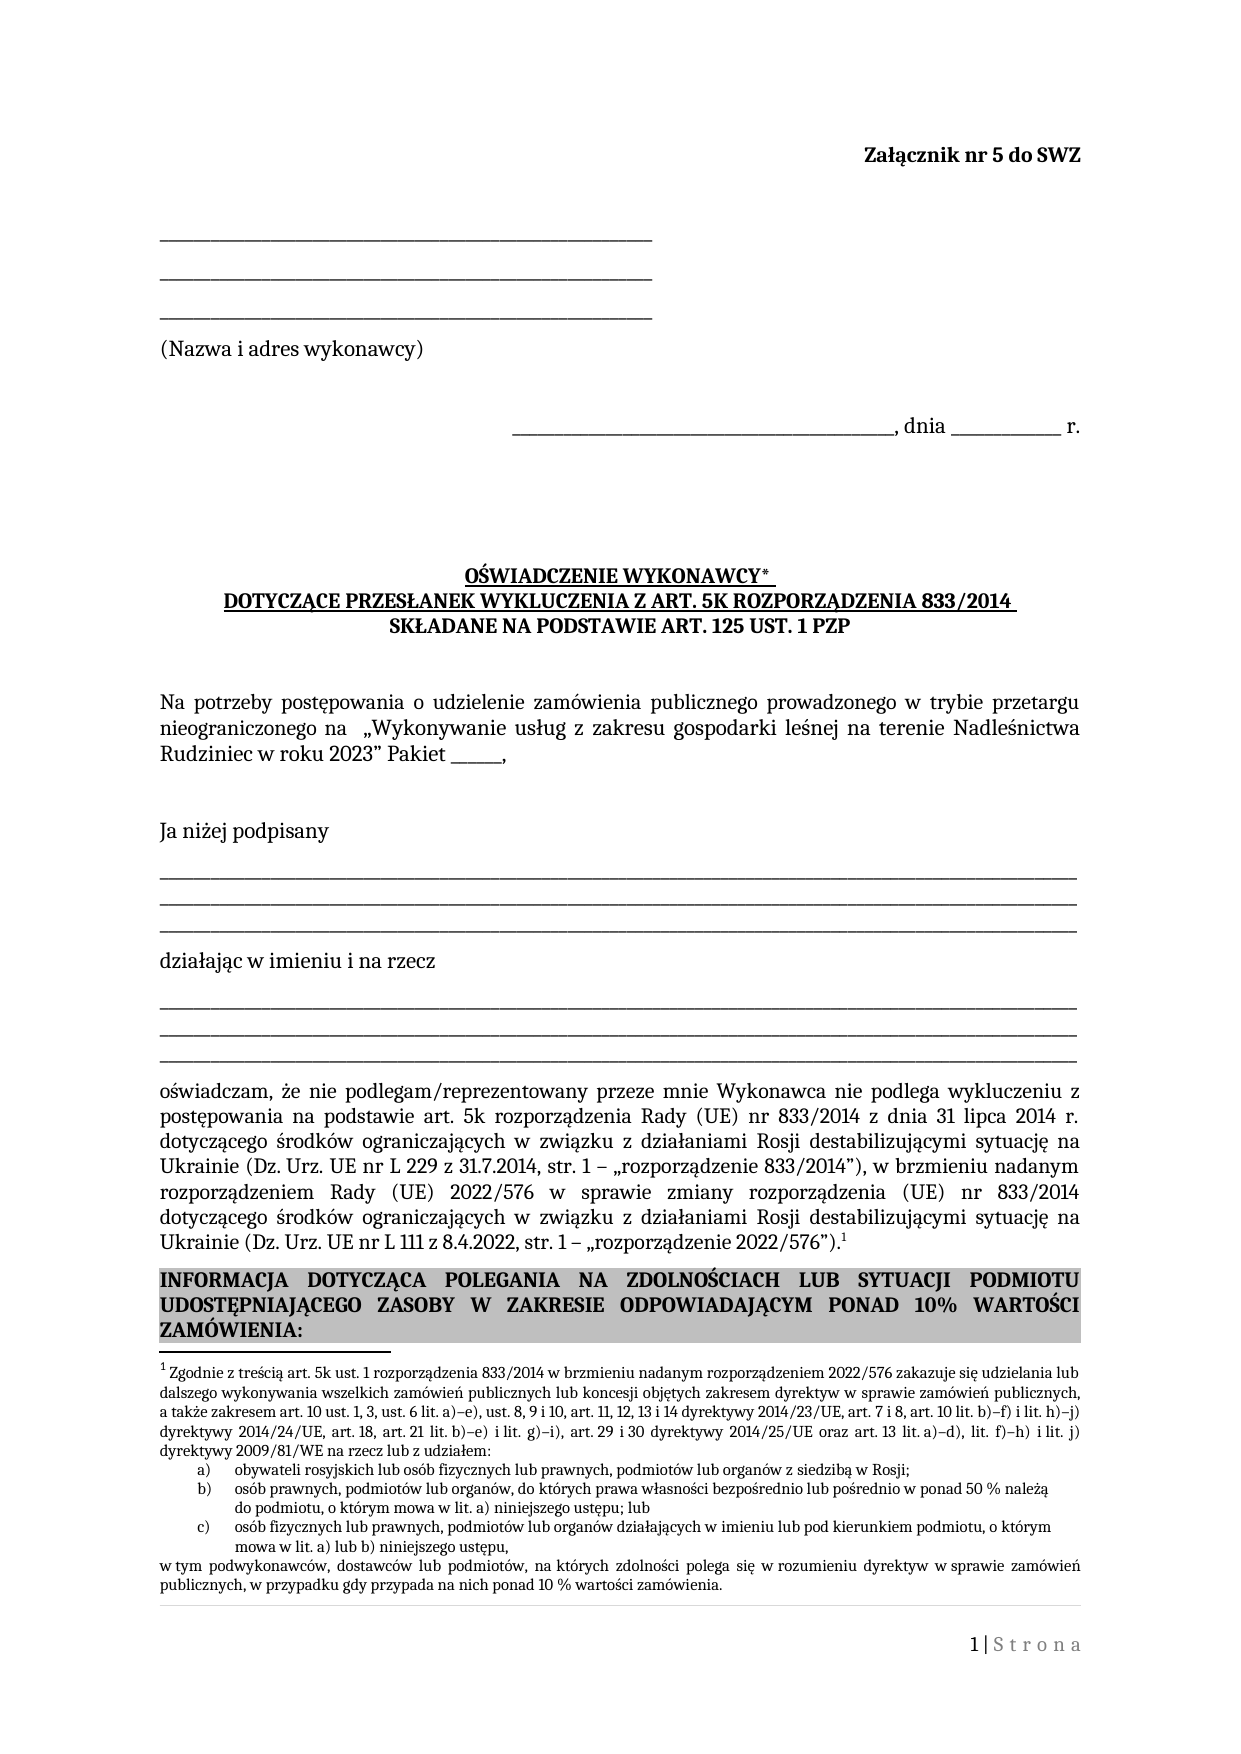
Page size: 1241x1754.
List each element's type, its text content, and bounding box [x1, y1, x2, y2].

text __________________________________________________________ [159, 297, 1081, 323]
text (Nazwa i adres wykonawcy) [159, 336, 1081, 362]
text oświadczam, że nie podlegam/reprezentowany przeze mnie Wykonawca nie podlega wykluczeniu z postępowania na podstawie art. 5k rozporządzenia Rady (UE) nr 833/2014 z dnia 31 lipca 2014 r. dotyczącego środków ograniczających w związku z działaniami Rosji destabilizującymi sytuację na Ukrainie (Dz. Urz. UE nr L 229 z 31.7.2014, str. 1 – „rozporządzenie 833/2014”), w brzmieniu nadanym rozporządzeniem Rady (UE) 2022/576 w sprawie zmiany rozporządzenia (UE) nr 833/2014 dotyczącego środków ograniczających w związku z działaniami Rosji destabilizującymi sytuację na Ukrainie (Dz. Urz. UE nr L 111 z 8.4.2022, str. 1 – „rozporządzenie 2022/576”). [159, 1079, 1081, 1255]
text ____________________________________________________________________________________________________________________________________________________________________________________________________________________________________________________________________________________________________________________________________ [159, 857, 1081, 936]
text działając w imieniu i na rzecz [159, 948, 1081, 974]
text INFORMACJA DOTYCZĄCA POLEGANIA NA ZDOLNOŚCIACH LUB SYTUACJI PODMIOTU UDOSTĘPNIAJĄCEGO ZASOBY W ZAKRESIE ODPOWIADAJĄCYM PONAD 10% WARTOŚCI ZAMÓWIENIA: [159, 1268, 1081, 1343]
text _____________________________________________, dnia _____________ r. [159, 413, 1081, 439]
text __________________________________________________________ [159, 219, 1081, 245]
text OŚWIADCZENIE WYKONAWCY* DOTYCZĄCE PRZESŁANEK WYKLUCZENIA Z ART. 5K ROZPORZĄDZENIA 833/2014 SKŁADANE NA PODSTAWIE ART. 125 UST. 1 PZP [159, 564, 1081, 639]
text ____________________________________________________________________________________________________________________________________________________________________________________________________________________________________________________________________________________________________________________________________ [159, 987, 1081, 1066]
text __________________________________________________________ [159, 258, 1081, 284]
text Na potrzeby postępowania o udzielenie zamówienia publicznego prowadzonego w trybie przetargu nieograniczonego na „Wykonywanie usług z zakresu gospodarki leśnej na terenie Nadleśnictwa Rudziniec w roku 2023” Pakiet ______, [159, 690, 1081, 768]
text Załącznik nr 5 do SWZ [159, 142, 1081, 168]
text Ja niżej podpisany [159, 818, 1081, 844]
